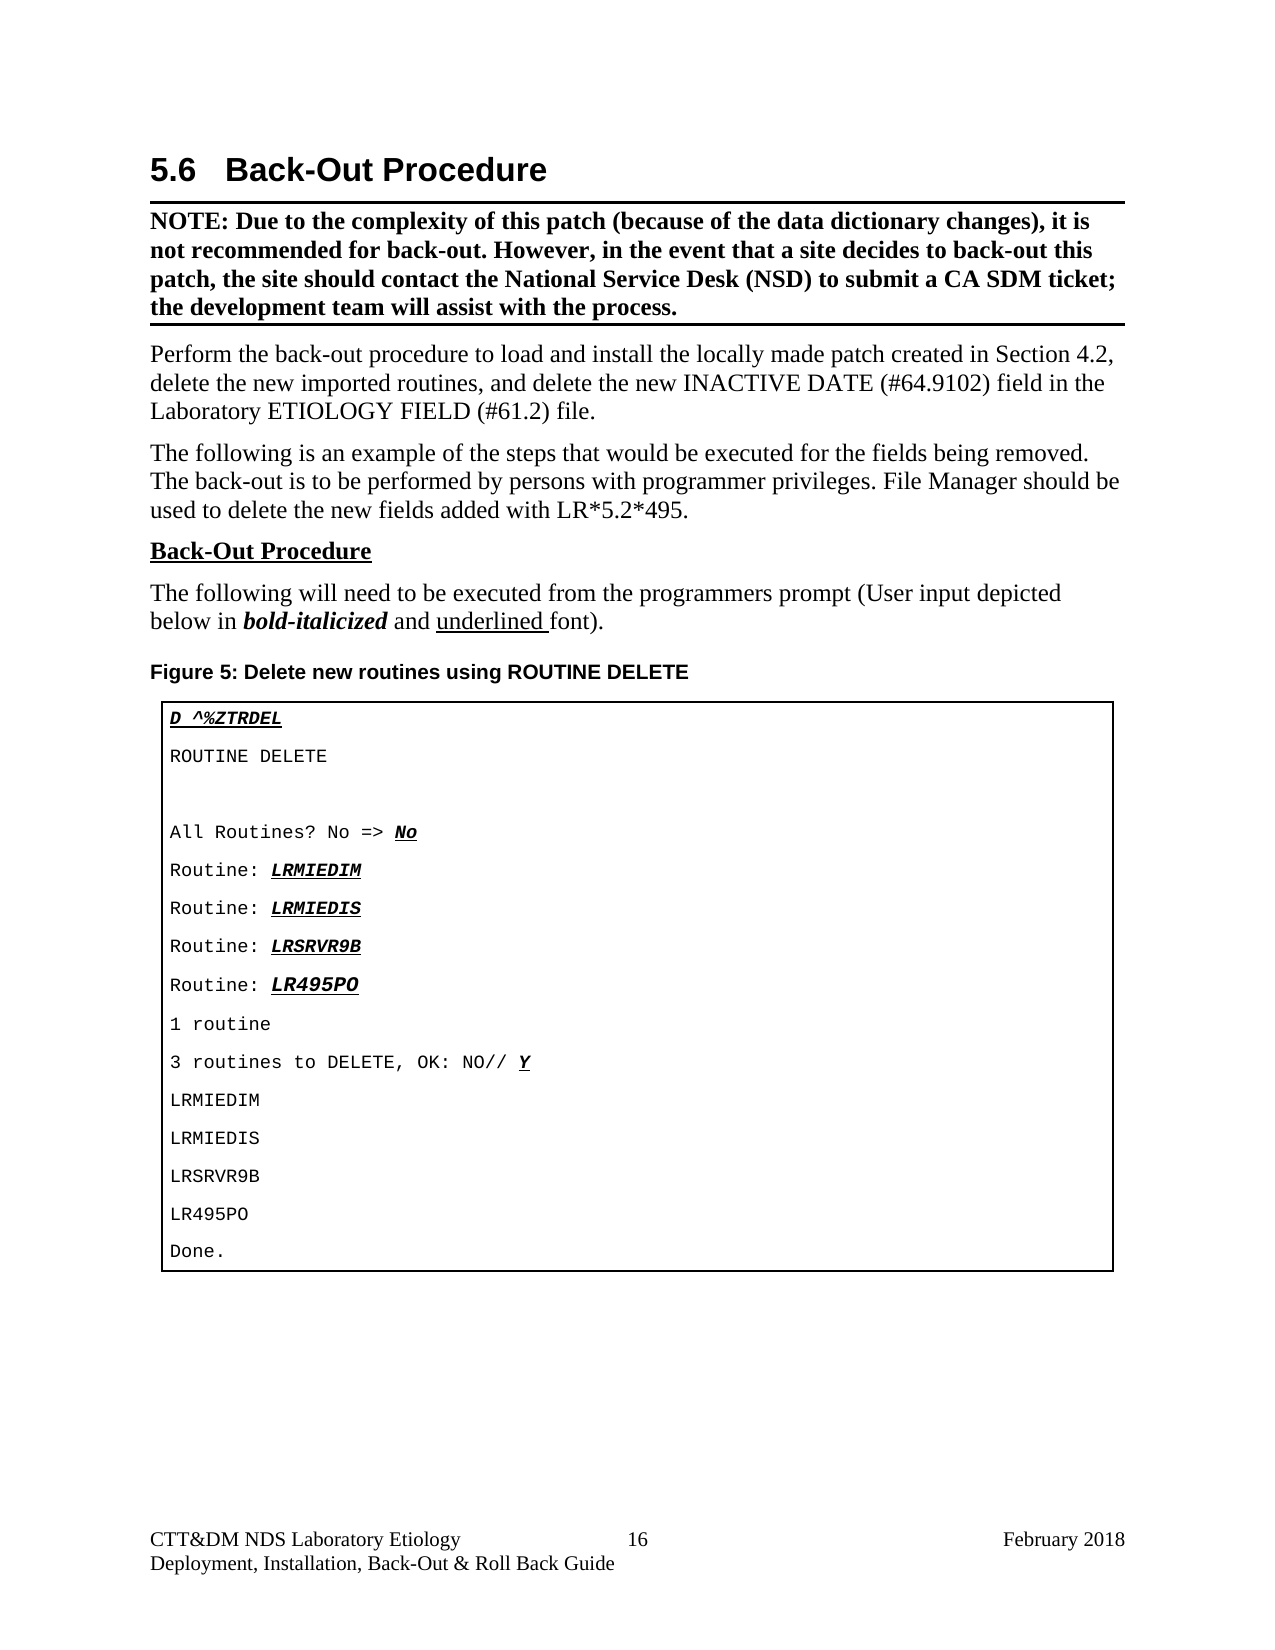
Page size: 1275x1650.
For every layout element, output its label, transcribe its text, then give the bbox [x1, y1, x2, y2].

text Perform the back-out procedure to load and install the locally made patch created in Section 4.2, delete the new imported routines, and delete the new INACTIVE DATE (#64.9102) field in the Laboratory ETIOLOGY FIELD (#61.2) file. [150, 339, 1125, 425]
text LRSRVR9B [163, 1158, 1112, 1188]
text Done. [163, 1234, 1112, 1270]
text LRMIEDIS [163, 1120, 1112, 1150]
text Routine: LRSRVR9B [163, 928, 1112, 958]
text Routine: LR495PO [163, 966, 1112, 998]
text Routine: LRMIEDIM [163, 852, 1112, 882]
text LRMIEDIM [163, 1082, 1112, 1112]
text The following is an example of the steps that would be executed for the fields being removed. The back-out is to be performed by persons with programmer privileges. File Manager should be used to delete the new fields added with LR*5.2*495. [150, 438, 1125, 524]
text LR495PO [163, 1196, 1112, 1226]
text The following will need to be executed from the programmers prompt (User input depicted below in bold-italicized and underlined font). [150, 578, 1125, 635]
text All Routines? No => No [163, 814, 1112, 844]
text NOTE: Due to the complexity of this patch (because of the data dictionary changes), it is not recommended for back-out. However, in the event that a site decides to back-out this patch, the site should contact the National Service Desk (NSD) to submit a CA SDM ticket; the development team will assist with the process. [150, 204, 1125, 323]
text D ^%ZTRDEL [163, 703, 1112, 730]
text 3 routines to DELETE, OK: NO// Y [163, 1044, 1112, 1074]
text 1 routine [163, 1006, 1112, 1036]
subtitle Back-Out Procedure [150, 150, 1125, 188]
text Back-Out Procedure [150, 536, 1125, 565]
text ROUTINE DELETE [163, 739, 1112, 768]
text Routine: LRMIEDIS [163, 890, 1112, 920]
